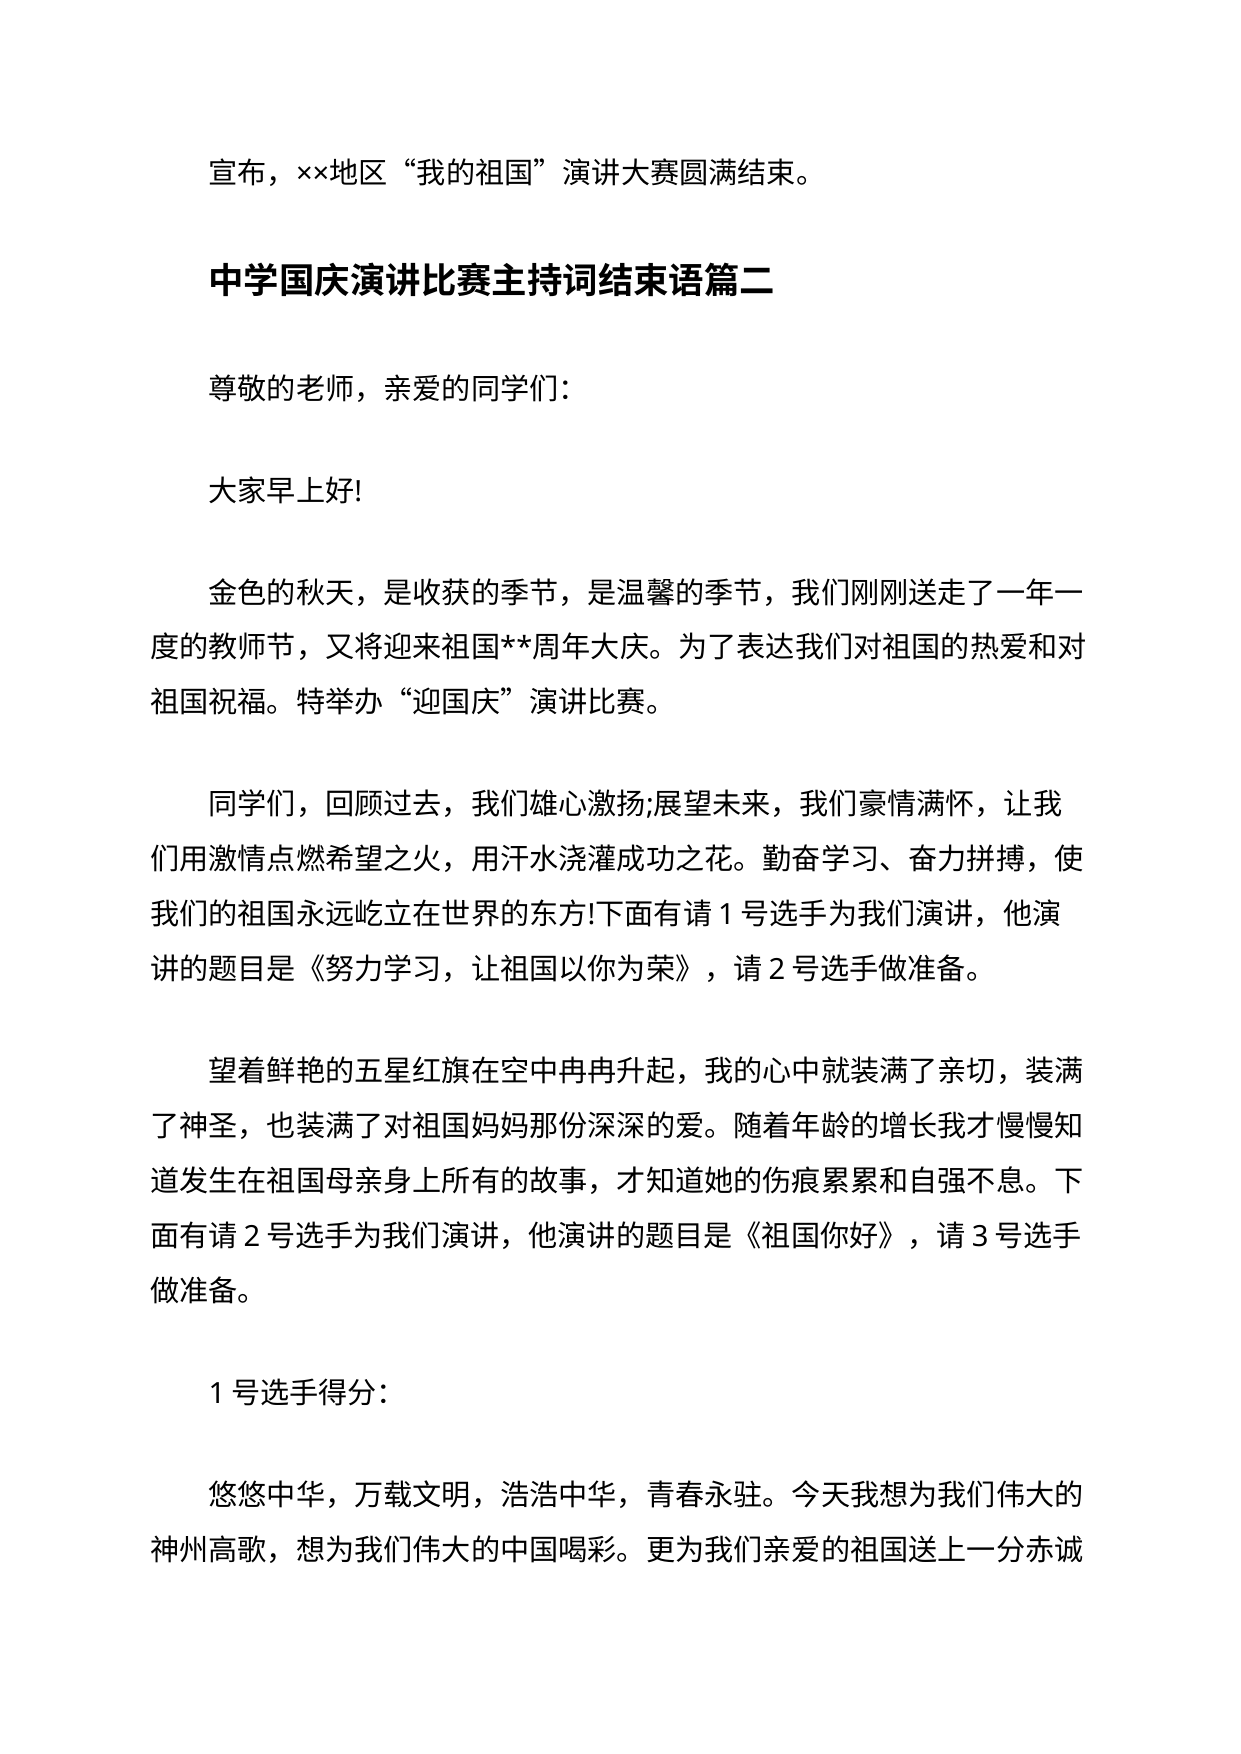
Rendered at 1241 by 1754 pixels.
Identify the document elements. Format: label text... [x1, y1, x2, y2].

text 同学们，回顾过去，我们雄心激扬;展望未来，我们豪情满怀，让我们用激情点燃希望之火，用汗水浇灌成功之花。勤奋学习、奋力拼搏，使我们的祖国永远屹立在世界的东方!下面有请1号选手为我们演讲，他演讲的题目是《努力学习，让祖国以你为荣》，请2号选手做准备。 [150, 781, 1090, 988]
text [150, 1471, 1090, 1568]
text 望着鲜艳的五星红旗在空中冉冉升起，我的心中就装满了亲切，装满了神圣，也装满了对祖国妈妈那份深深的爱。随着年龄的增长我才慢慢知道发生在祖国母亲身上所有的故事，才知道她的伤痕累累和自强不息。下面有请2号选手为我们演讲，他演讲的题目是《祖国你好》，请3号选手做准备。 [150, 1048, 1090, 1310]
text 宣布，××地区“我的祖国”演讲大赛圆满结束。 [150, 150, 1090, 192]
text 尊敬的老师，亲爱的同学们： [150, 365, 1090, 408]
text 1号选手得分： [150, 1369, 1090, 1412]
text 金色的秋天，是收获的季节，是温馨的季节，我们刚刚送走了一年一度的教师节，又将迎来祖国**周年大庆。为了表达我们对祖国的热爱和对祖国祝福。特举办“迎国庆”演讲比赛。 [150, 569, 1090, 721]
text 中学国庆演讲比赛主持词结束语篇二 [150, 252, 1090, 303]
text 大家早上好! [150, 467, 1090, 509]
